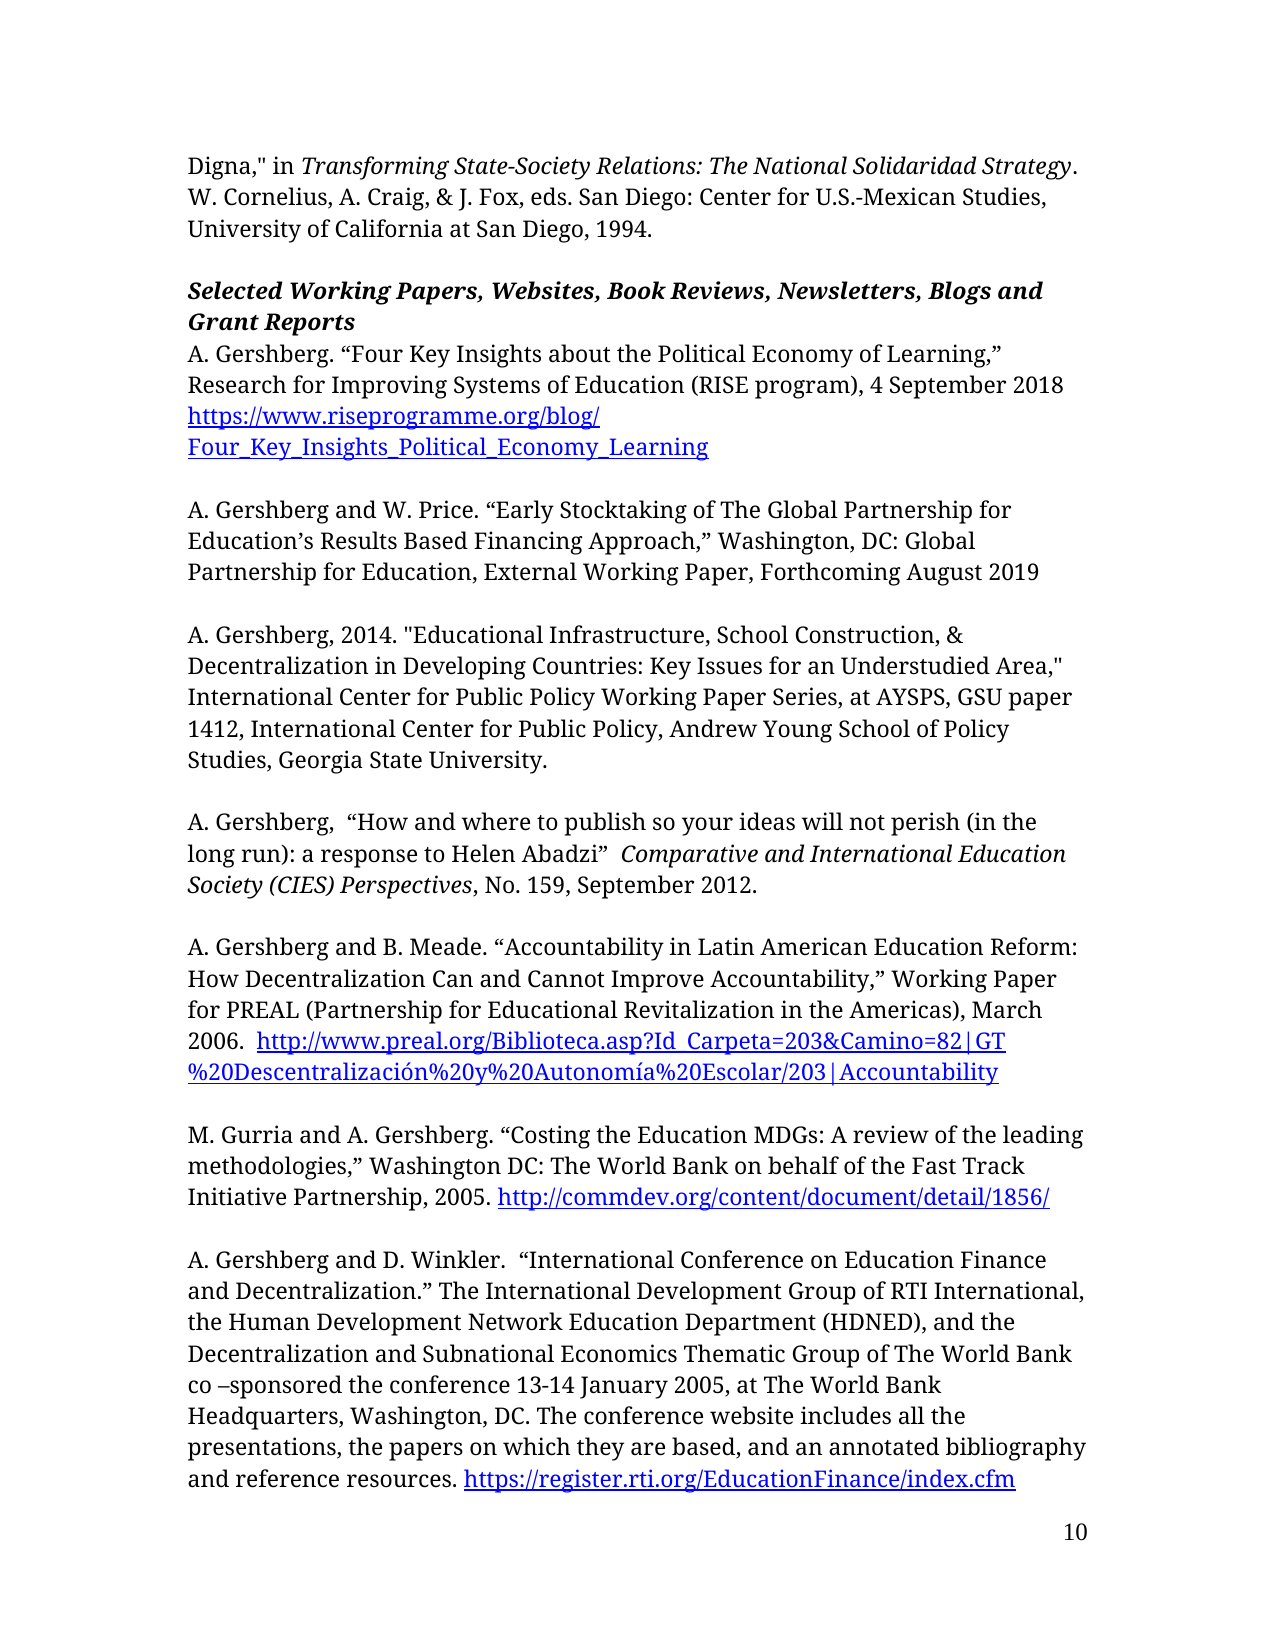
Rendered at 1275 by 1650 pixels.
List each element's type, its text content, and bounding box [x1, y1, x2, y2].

text Selected Working Papers, Websites, Book Reviews, Newsletters, Blogs and Grant Reports [187, 275, 1087, 337]
text A. Gershberg. “Four Key Insights about the Political Economy of Learning,” Research for Improving Systems of Education (RISE program), 4 September 2018 [187, 337, 1087, 400]
text A. Gershberg and D. Winkler. “International Conference on Education Finance and Decentralization.” The International Development Group of RTI International, the Human Development Network Education Department (HDNED), and the Decentralization and Subnational Economics Thematic Group of The World Bank co –sponsored the conference 13-14 January 2005, at The World Bank Headquarters, Washington, DC. The conference website includes all the presentations, the papers on which they are based, and an annotated bibliography and reference resources. https://register.rti.org/EducationFinance/index.cfm [187, 1244, 1087, 1494]
text A. Gershberg and B. Meade. “Accountability in Latin American Education Reform: How Decentralization Can and Cannot Improve Accountability,” Working Paper for PREAL (Partnership for Educational Revitalization in the Americas), March 2006. http://www.preal.org/Biblioteca.asp?Id_Carpeta=203&Camino=82|GT%20Descentralización%20y%20Autonomía%20Escolar/203|Accountability [187, 931, 1087, 1087]
text M. Gurria and A. Gershberg. “Costing the Education MDGs: A review of the leading methodologies,” Washington DC: The World Bank on behalf of the Fast Track Initiative Partnership, 2005. http://commdev.org/content/document/detail/1856/ [187, 1119, 1087, 1212]
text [187, 150, 1087, 244]
text A. Gershberg, “How and where to publish so your ideas will not perish (in the long run): a response to Helen Abadzi” Comparative and International Education Society (CIES) Perspectives, No. 159, September 2012. [187, 806, 1087, 900]
text https://www.riseprogramme.org/blog/Four_Key_Insights_Political_Economy_Learning [187, 400, 1087, 462]
text A. Gershberg, 2014. "Educational Infrastructure, School Construction, & Decentralization in Developing Countries: Key Issues for an Understudied Area," International Center for Public Policy Working Paper Series, at AYSPS, GSU paper 1412, International Center for Public Policy, Andrew Young School of Policy Studies, Georgia State University. [187, 619, 1087, 775]
text A. Gershberg and W. Price. “Early Stocktaking of The Global Partnership for Education’s Results Based Financing Approach,” Washington, DC: Global Partnership for Education, External Working Paper, Forthcoming August 2019 [187, 494, 1087, 587]
